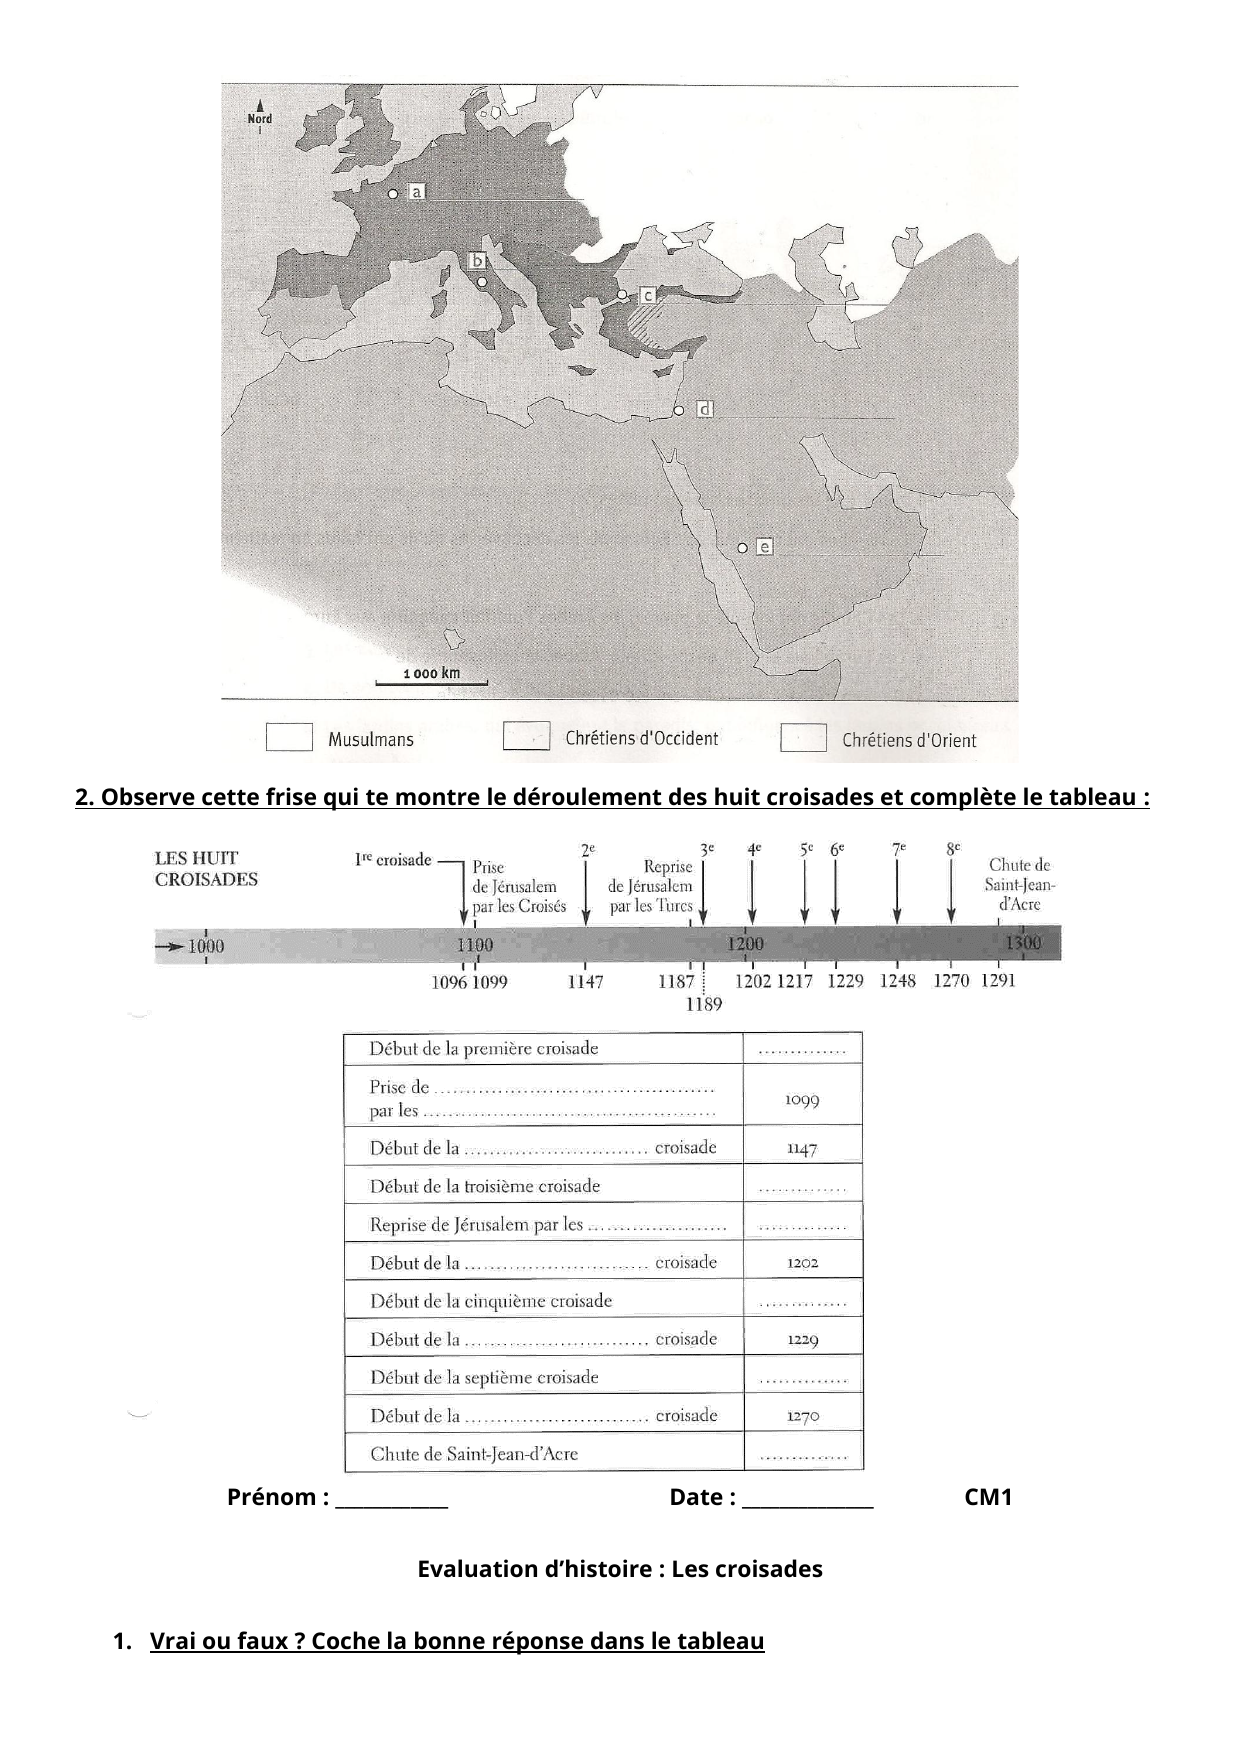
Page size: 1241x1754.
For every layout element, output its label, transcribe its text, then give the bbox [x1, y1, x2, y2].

picture [127, 833, 1114, 1477]
list Vrai ou faux ? Coche la bonne réponse dans le tableau [112, 1624, 1165, 1656]
text Prénom : ____________ Date : ______________ CM1 [75, 1481, 1165, 1512]
text Evaluation d’histoire : Les croisades [75, 1553, 1165, 1584]
text 2. Observe cette frise qui te montre le déroulement des huit croisades et complète le tableau : [75, 781, 1165, 812]
